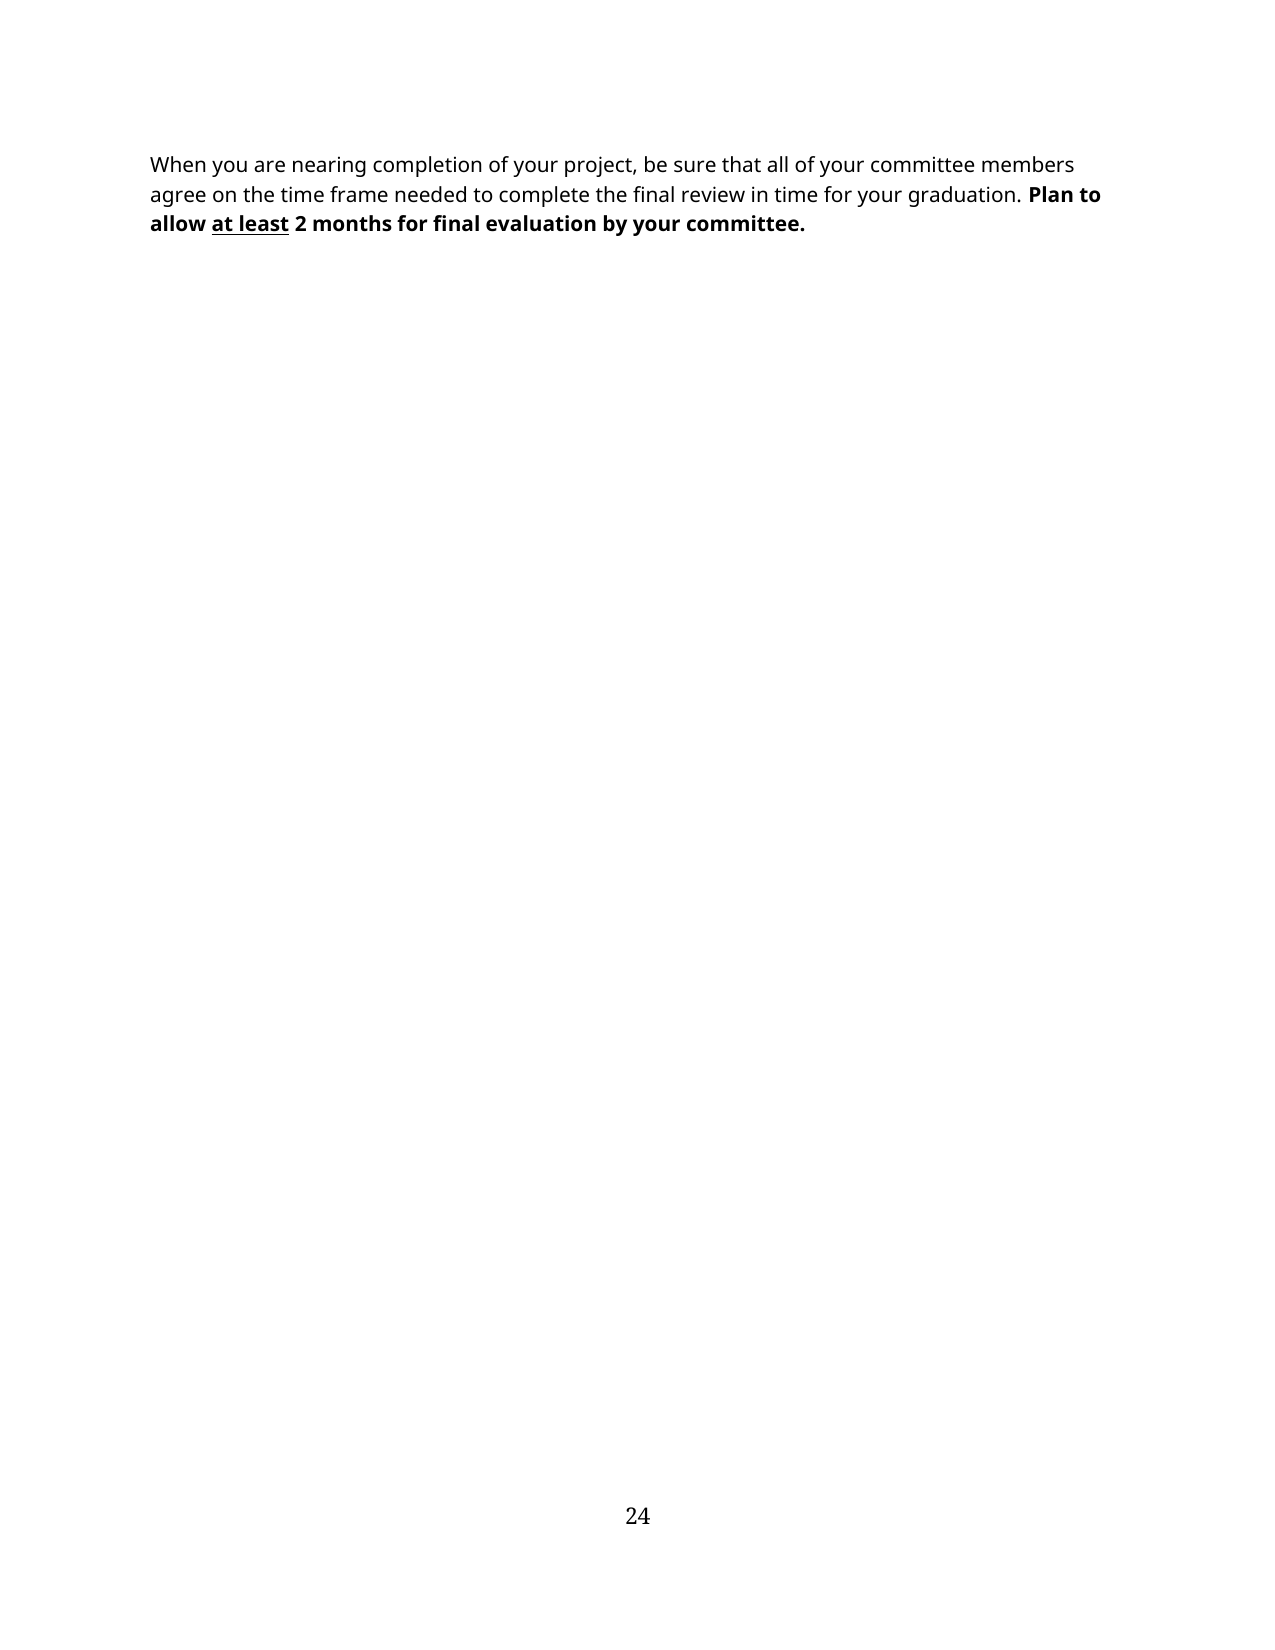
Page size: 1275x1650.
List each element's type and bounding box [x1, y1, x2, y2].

text [150, 150, 1125, 238]
